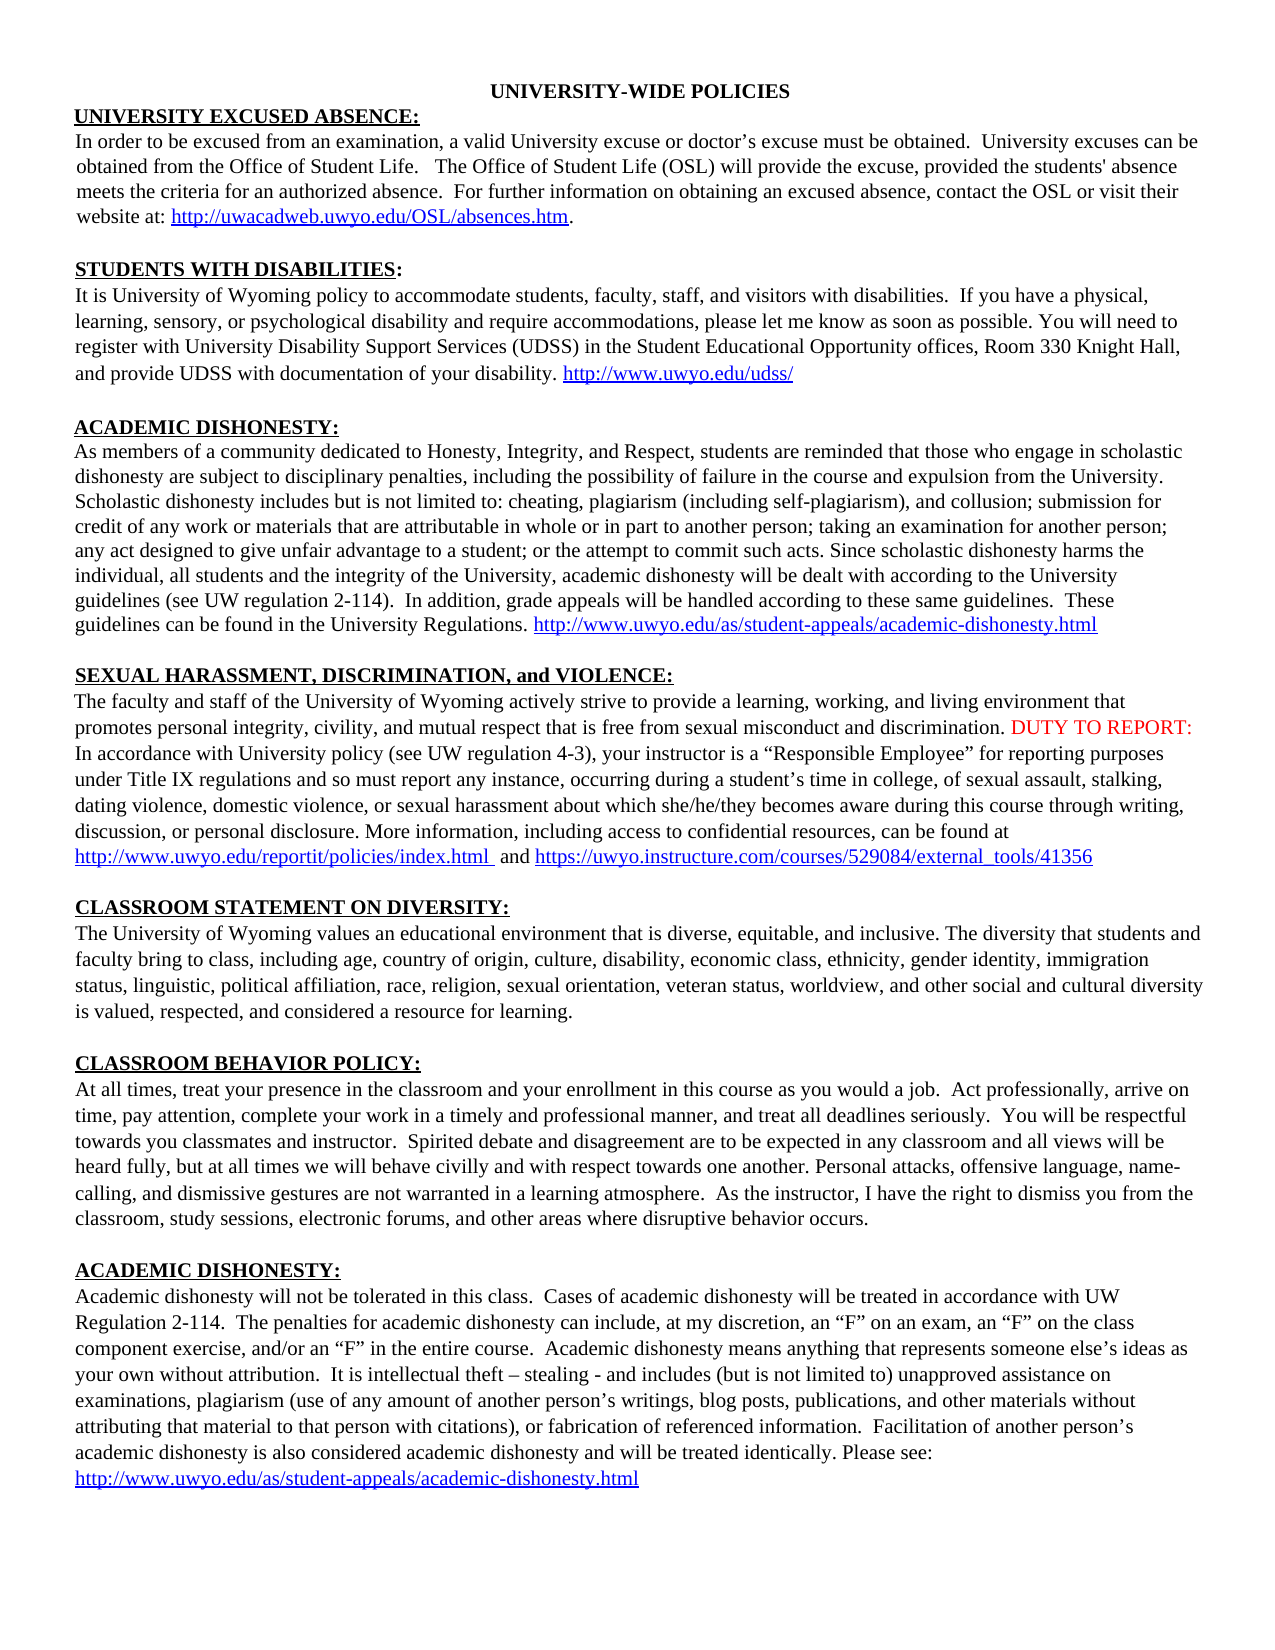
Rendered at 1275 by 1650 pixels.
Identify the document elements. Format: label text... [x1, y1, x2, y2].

text UNIVERSITY-WIDE POLICIES [75, 79, 1205, 103]
subtitle UNIVERSITY EXCUSED ABSENCE: [73, 103, 1205, 128]
text At all times, treat your presence in the classroom and your enrollment in this course as you would a job. Act professionally, arrive on time, pay attention, complete your work in a timely and professional manner, and treat all deadlines seriously. You will be respectful towards you classmates and instructor. Spirited debate and disagreement are to be expected in any classroom and all views will be heard fully, but at all times we will behave civilly and with respect towards one another. Personal attacks, offensive language, name-calling, and dismissive gestures are not warranted in a learning atmosphere. As the instructor, I have the right to dismiss you from the classroom, study sessions, electronic forums, and other areas where disruptive behavior occurs. [75, 1077, 1205, 1230]
text The University of Wyoming values an educational environment that is diverse, equitable, and inclusive. The diversity that students and faculty bring to class, including age, country of origin, culture, disability, economic class, ethnicity, gender identity, immigration status, linguistic, political affiliation, race, religion, sexual orientation, veteran status, worldview, and other social and cultural diversity is valued, respected, and considered a resource for learning. [75, 921, 1205, 1023]
text ACADEMIC DISHONESTY: [75, 1258, 1205, 1282]
text It is University of Wyoming policy to accommodate students, faculty, staff, and visitors with disabilities. If you have a physical, learning, sensory, or psychological disability and require accommodations, please let me know as soon as possible. You will need to register with University Disability Support Services (UDSS) in the Student Educational Opportunity offices, Room 330 Knight Hall, and provide UDSS with documentation of your disability. http://www.uwyo.edu/udss/ [75, 283, 1205, 384]
text CLASSROOM BEHAVIOR POLICY: [75, 1051, 1205, 1075]
text In order to be excused from an examination, a valid University excuse or doctor’s excuse must be obtained. University excuses can be obtained from the Office of Student Life. The Office of Student Life (OSL) will provide the excuse, provided the students' absence meets the criteria for an authorized absence. For further information on obtaining an excused absence, contact the OSL or visit their website at: http://uwacadweb.uwyo.edu/OSL/absences.htm. [75, 129, 1205, 228]
text SEXUAL HARASSMENT, DISCRIMINATION, and VIOLENCE: [75, 663, 1205, 687]
text STUDENTS WITH DISABILITIES: [75, 257, 1205, 281]
subtitle The faculty and staff of the University of Wyoming actively strive to provide a learning, working, and living environment that promotes personal integrity, civility, and mutual respect that is free from sexual misconduct and discrimination. DUTY TO REPORT: In accordance with University policy (see UW regulation 4-3), your instructor is a “Responsible Employee” for reporting purposes under Title IX regulations and so must report any instance, occurring during a student’s time in college, of sexual assault, stalking, dating violence, domestic violence, or sexual harassment about which she/he/they becomes aware during this course through writing, discussion, or personal disclosure. More information, including access to confidential resources, can be found at http://www.uwyo.edu/reportit/policies/index.html and https://uwyo.instructure.com/courses/529084/external_tools/41356 [73, 689, 1205, 868]
text ACADEMIC DISHONESTY: [73, 415, 1200, 439]
text Academic dishonesty will not be tolerated in this class. Cases of academic dishonesty will be treated in accordance with UW Regulation 2-114. The penalties for academic dishonesty can include, at my discretion, an “F” on an exam, an “F” on the class component exercise, and/or an “F” in the entire course. Academic dishonesty means anything that represents someone else’s ideas as your own without attribution. It is intellectual theft – stealing - and includes (but is not limited to) unapproved assistance on examinations, plagiarism (use of any amount of another person’s writings, blog posts, publications, and other materials without attributing that material to that person with citations), or fabrication of referenced information. Facilitation of another person’s academic dishonesty is also considered academic dishonesty and will be treated identically. Please see: http://www.uwyo.edu/as/student-appeals/academic-dishonesty.html [75, 1284, 1205, 1490]
text As members of a community dedicated to Honesty, Integrity, and Respect, students are reminded that those who engage in scholastic dishonesty are subject to disciplinary penalties, including the possibility of failure in the course and expulsion from the University. Scholastic dishonesty includes but is not limited to: cheating, plagiarism (including self-plagiarism), and collusion; submission for credit of any work or materials that are attributable in whole or in part to another person; taking an examination for another person; any act designed to give unfair advantage to a student; or the attempt to commit such acts. Since scholastic dishonesty harms the individual, all students and the integrity of the University, academic dishonesty will be dealt with according to the University guidelines (see UW regulation 2-114). In addition, grade appeals will be handled according to these same guidelines. These guidelines can be found in the University Regulations. http://www.uwyo.edu/as/student-appeals/academic-dishonesty.html [73, 439, 1200, 636]
text CLASSROOM STATEMENT ON DIVERSITY: [75, 895, 1205, 919]
